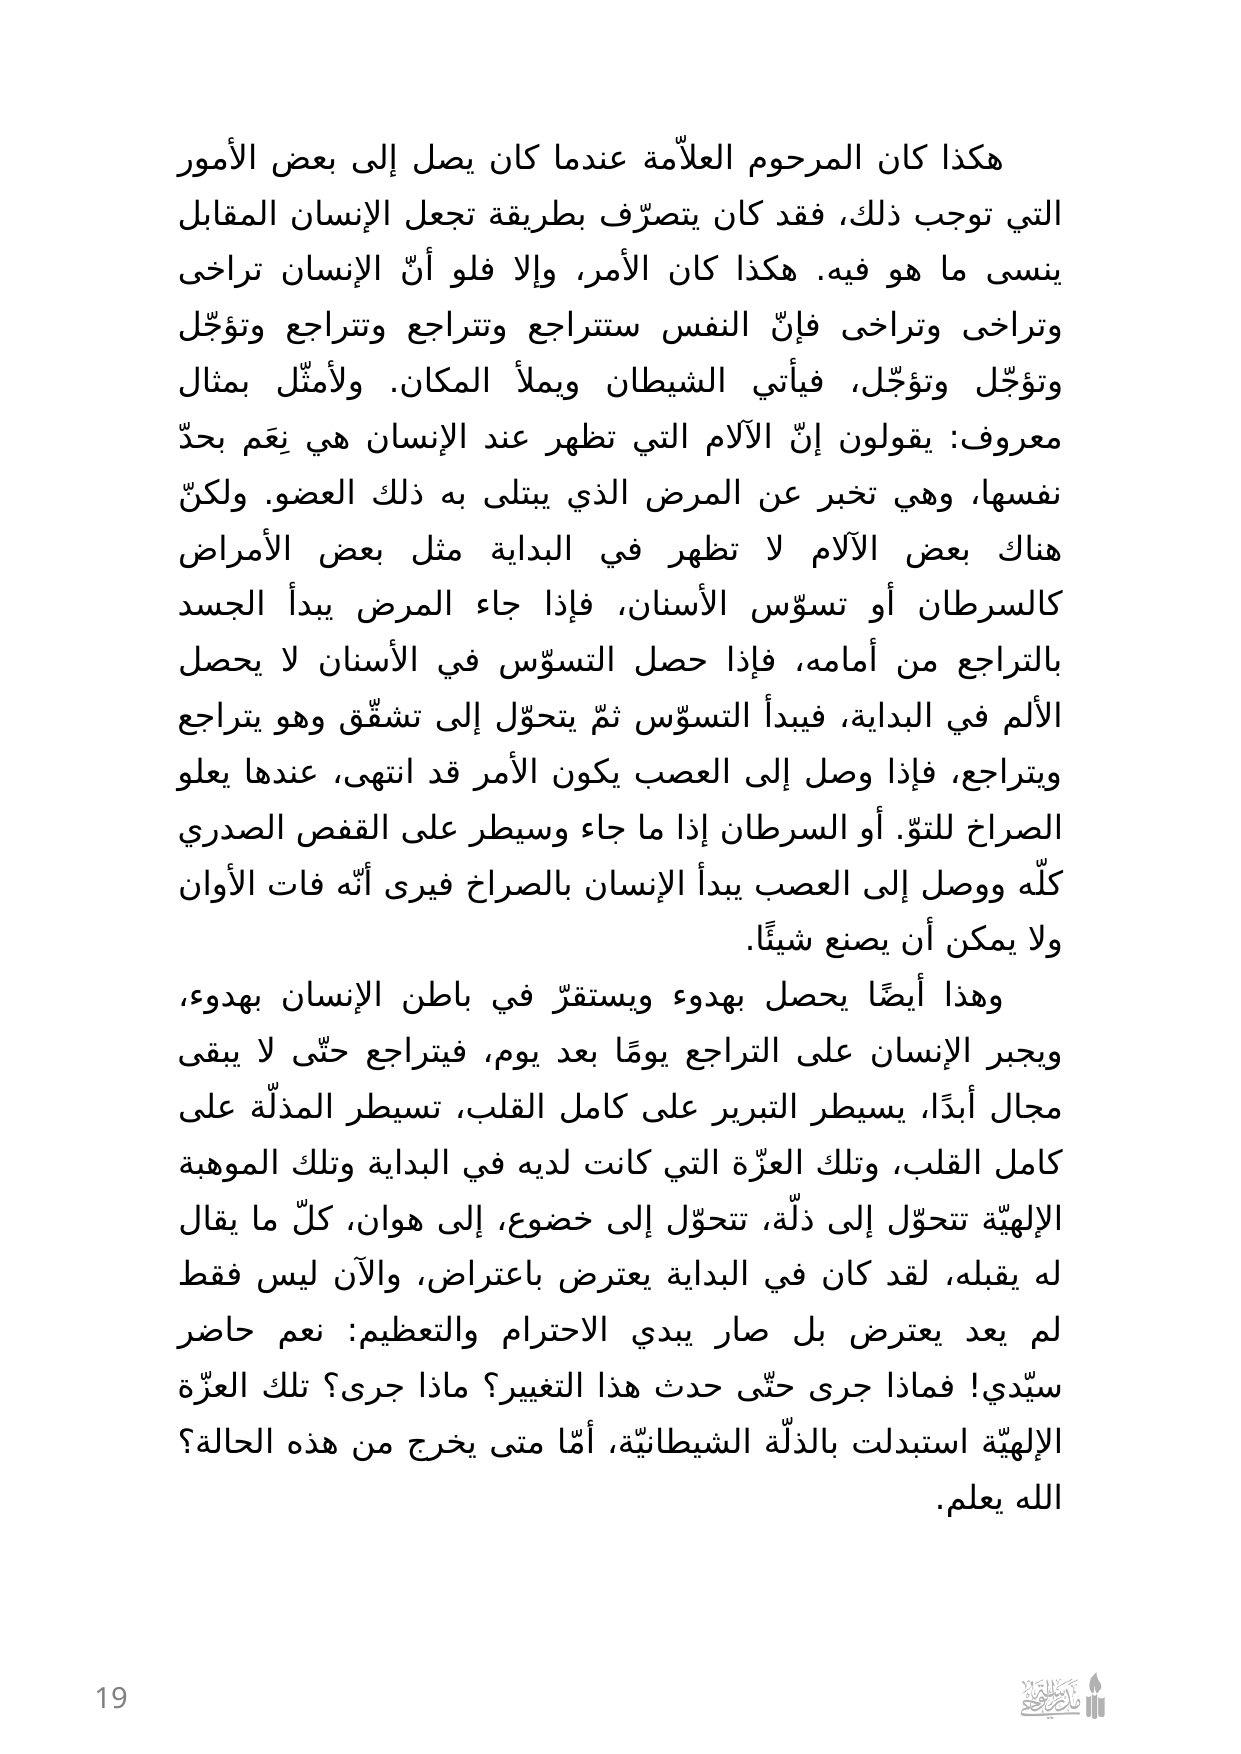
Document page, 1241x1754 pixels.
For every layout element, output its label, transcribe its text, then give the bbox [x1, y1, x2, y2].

picture [1020, 1672, 1105, 1719]
text هكذا كان المرحوم العلاّمة عندما كان يصل إلى بعض الأمور التي توجب ذلك، فقد كان يتصرّف بطريقة تجعل الإنسان المقابل ينسى ما هو فيه. هكذا كان الأمر، وإلا فلو أنّ الإنسان تراخى وتراخى وتراخى فإنّ النفس ستتراجع وتتراجع وتتراجع وتؤجّل وتؤجّل وتؤجّل، فيأتي الشيطان ويملأ المكان. ولأمثّل بمثال معروف: يقولون إنّ الآلام التي تظهر عند الإنسان هي نِعَم بحدّ نفسها، وهي تخبر عن المرض الذي يبتلى به ذلك العضو. ولكنّ هناك بعض الآلام لا تظهر في البداية مثل بعض الأمراض كالسرطان أو تسوّس الأسنان، فإذا جاء المرض يبدأ الجسد بالتراجع من أمامه، فإذا حصل التسوّس في الأسنان لا يحصل الألم في البداية، فيبدأ التسوّس ثمّ يتحوّل إلى تشقّق وهو يتراجع ويتراجع، فإذا وصل إلى العصب يكون الأمر قد انتهى، عندها يعلو الصراخ للتوّ. أو السرطان إذا ما جاء وسيطر على القفص الصدري كلّه ووصل إلى العصب يبدأ الإنسان بالصراخ فيرى أنّه فات الأوان ولا يمكن أن يصنع شيئًا. [177, 136, 1063, 973]
text وهذا أيضًا يحصل بهدوء ويستقرّ في باطن الإنسان بهدوء، ويجبر الإنسان على التراجع يومًا بعد يوم، فيتراجع حتّى لا يبقى مجال أبدًا، يسيطر التبرير على كامل القلب، تسيطر المذلّة على كامل القلب، وتلك العزّة التي كانت لديه في البداية وتلك الموهبة الإلهيّة تتحوّل إلى ذلّة، تتحوّل إلى خضوع، إلى هوان، كلّ ما يقال له يقبله، لقد كان في البداية يعترض باعتراض، والآن ليس فقط لم يعد يعترض بل صار يبدي الاحترام والتعظيم: نعم حاضر سيّدي! فماذا جرى حتّى حدث هذا التغيير؟ ماذا جرى؟ تلك العزّة الإلهيّة استبدلت بالذلّة الشيطانيّة، أمّا متى يخرج من هذه الحالة؟ الله يعلم. [177, 973, 1063, 1532]
